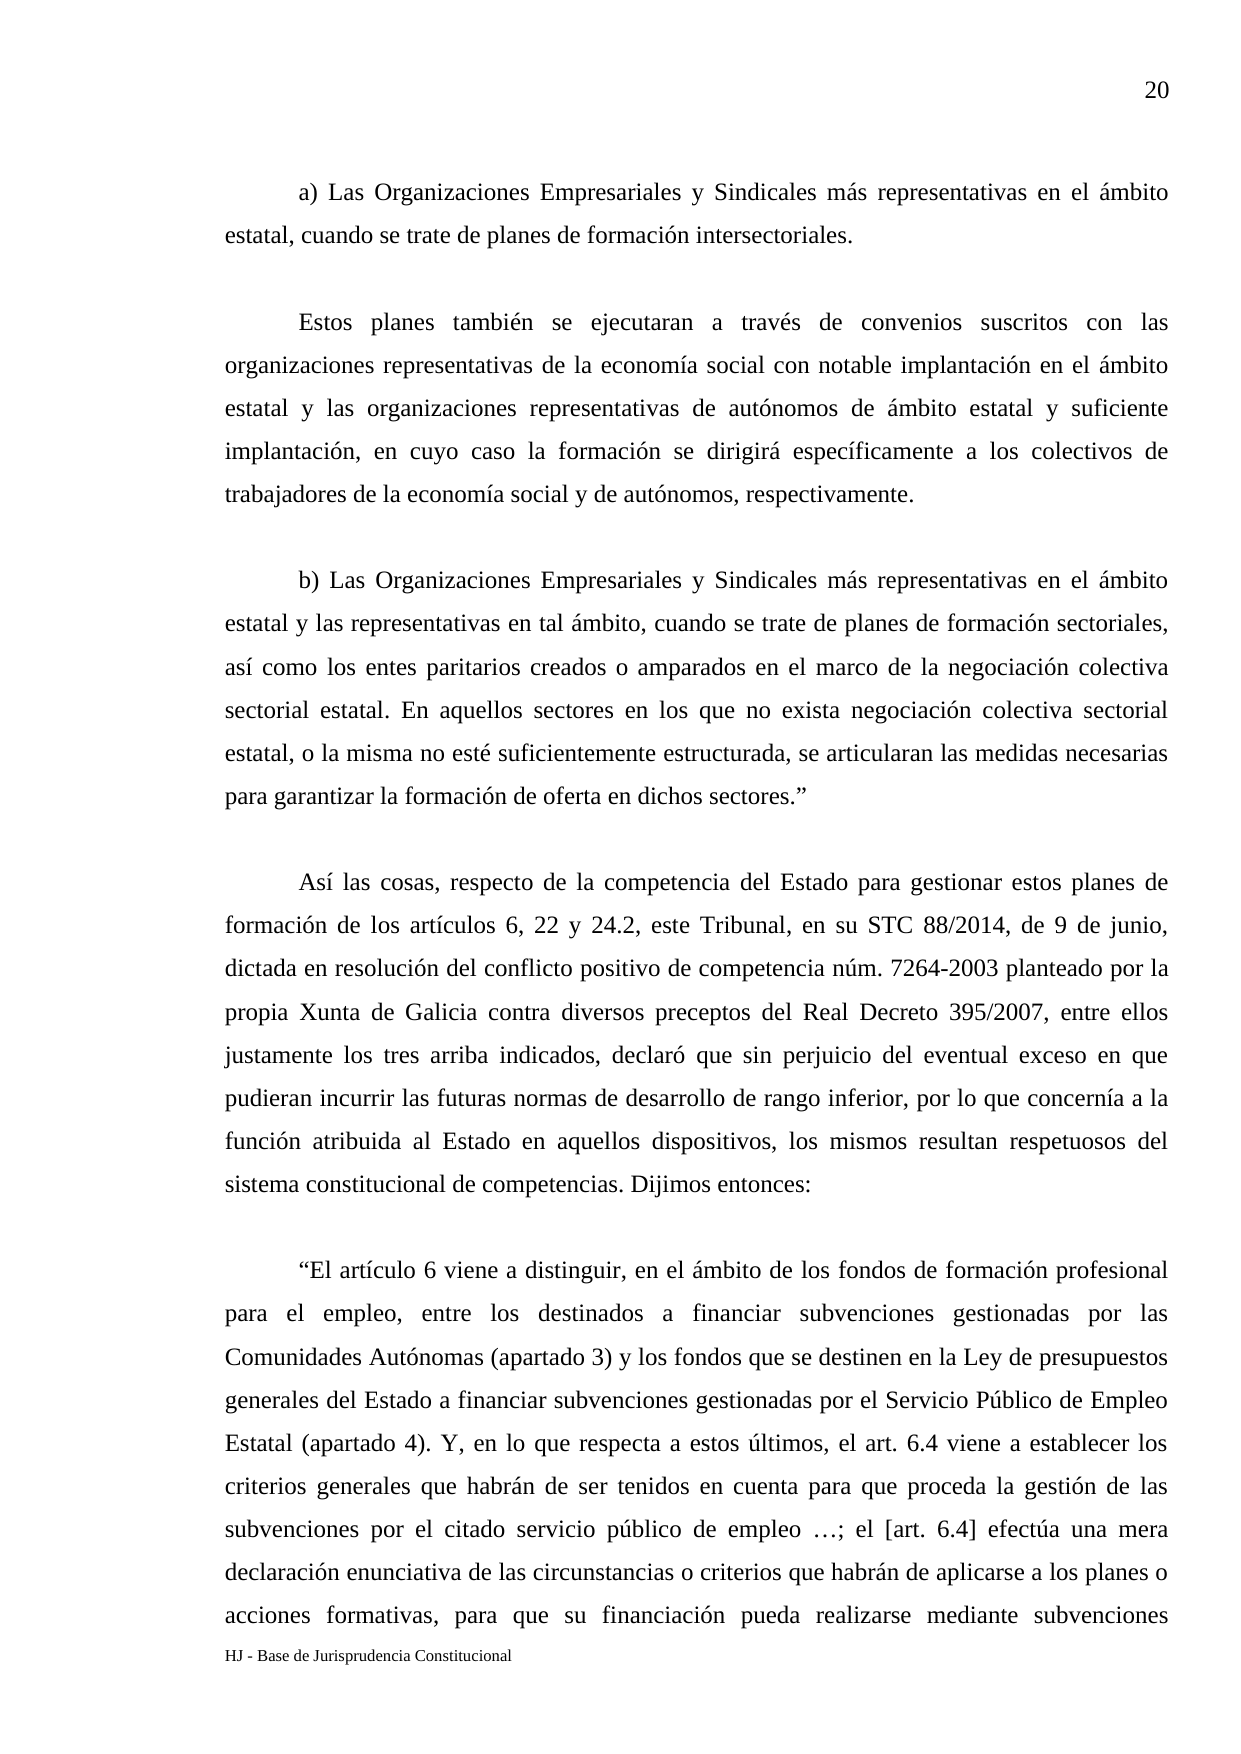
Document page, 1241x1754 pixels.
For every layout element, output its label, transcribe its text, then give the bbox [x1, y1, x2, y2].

text Estos planes también se ejecutaran a través de convenios suscritos con las organizaciones representativas de la economía social con notable implantación en el ámbito estatal y las organizaciones representativas de autónomos de ámbito estatal y suficiente implantación, en cuyo caso la formación se dirigirá específicamente a los colectivos de trabajadores de la economía social y de autónomos, respectivamente. [224, 307, 1169, 508]
text b) Las Organizaciones Empresariales y Sindicales más representativas en el ámbito estatal y las representativas en tal ámbito, cuando se trate de planes de formación sectoriales, así como los entes paritarios creados o amparados en el marco de la negociación colectiva sectorial estatal. En aquellos sectores en los que no exista negociación colectiva sectorial estatal, o la misma no esté suficientemente estructurada, se articularan las medidas necesarias para garantizar la formación de oferta en dichos sectores.” [224, 565, 1169, 810]
text a) Las Organizaciones Empresariales y Sindicales más representativas en el ámbito estatal, cuando se trate de planes de formación intersectoriales. [224, 177, 1169, 249]
text Así las cosas, respecto de la competencia del Estado para gestionar estos planes de formación de los artículos 6, 22 y 24.2, este Tribunal, en su STC 88/2014, de 9 de junio, dictada en resolución del conflicto positivo de competencia núm. 7264-2003 planteado por la propia Xunta de Galicia contra diversos preceptos del Real Decreto 395/2007, entre ellos justamente los tres arriba indicados, declaró que sin perjuicio del eventual exceso en que pudieran incurrir las futuras normas de desarrollo de rango inferior, por lo que concernía a la función atribuida al Estado en aquellos dispositivos, los mismos resultan respetuosos del sistema constitucional de competencias. Dijimos entonces: [224, 867, 1169, 1198]
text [224, 1255, 1169, 1629]
